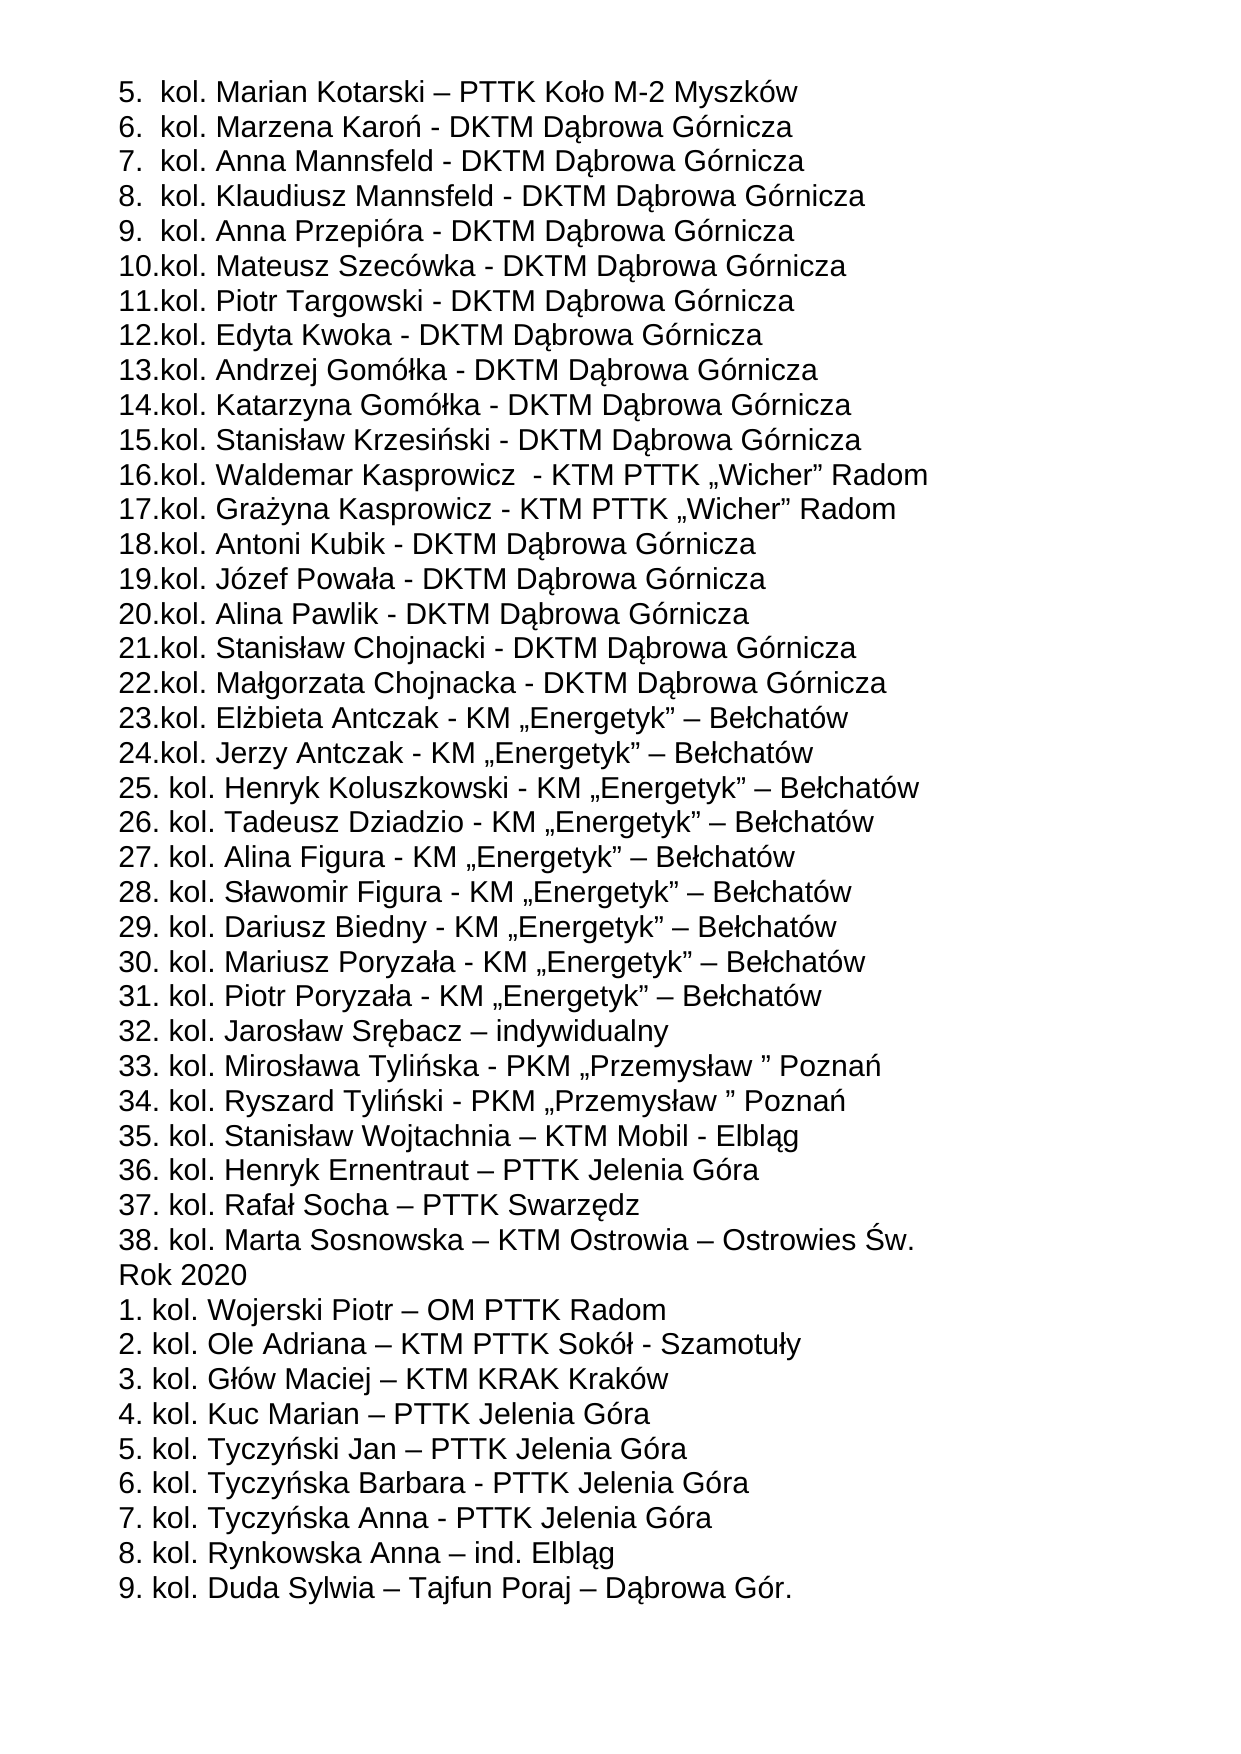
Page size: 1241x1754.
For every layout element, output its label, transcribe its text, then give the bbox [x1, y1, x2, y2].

text 20.kol. Alina Pawlik - DKTM Dąbrowa Górnicza [118, 596, 1167, 631]
text 10.kol. Mateusz Szecówka - DKTM Dąbrowa Górnicza [118, 248, 1167, 283]
text 28. kol. Sławomir Figura - KM „Energetyk” – Bełchatów [118, 874, 1167, 909]
text 21.kol. Stanisław Chojnacki - DKTM Dąbrowa Górnicza [118, 631, 1167, 665]
text 11.kol. Piotr Targowski - DKTM Dąbrowa Górnicza [118, 283, 1167, 317]
text 35. kol. Stanisław Wojtachnia – KTM Mobil - Elbląg [118, 1118, 1167, 1152]
text 5. kol. Marian Kotarski – PTTK Koło M-2 Myszków [118, 74, 1167, 109]
text Rok 2020 [118, 1257, 1167, 1292]
text 4. kol. Kuc Marian – PTTK Jelenia Góra [118, 1396, 1167, 1431]
text 9. kol. Anna Przepióra - DKTM Dąbrowa Górnicza [118, 213, 1167, 248]
text 17.kol. Grażyna Kasprowicz - KTM PTTK „Wicher” Radom [118, 491, 1167, 526]
text 6. kol. Tyczyńska Barbara - PTTK Jelenia Góra [118, 1466, 1167, 1500]
text 26. kol. Tadeusz Dziadzio - KM „Energetyk” – Bełchatów [118, 804, 1167, 839]
text 37. kol. Rafał Socha – PTTK Swarzędz [118, 1187, 1167, 1222]
text 19.kol. Józef Powała - DKTM Dąbrowa Górnicza [118, 561, 1167, 596]
text 22.kol. Małgorzata Chojnacka - DKTM Dąbrowa Górnicza [118, 665, 1167, 700]
text 36. kol. Henryk Ernentraut – PTTK Jelenia Góra [118, 1152, 1167, 1187]
text 15.kol. Stanisław Krzesiński - DKTM Dąbrowa Górnicza [118, 422, 1167, 457]
text 25. kol. Henryk Koluszkowski - KM „Energetyk” – Bełchatów [118, 770, 1167, 804]
text 33. kol. Mirosława Tylińska - PKM „Przemysław ” Poznań [118, 1048, 1167, 1083]
text 23.kol. Elżbieta Antczak - KM „Energetyk” – Bełchatów [118, 700, 1167, 735]
text 31. kol. Piotr Poryzała - KM „Energetyk” – Bełchatów [118, 978, 1167, 1013]
text 18.kol. Antoni Kubik - DKTM Dąbrowa Górnicza [118, 526, 1167, 561]
text 27. kol. Alina Figura - KM „Energetyk” – Bełchatów [118, 839, 1167, 874]
text 38. kol. Marta Sosnowska – KTM Ostrowia – Ostrowies Św. [118, 1222, 1167, 1257]
text 14.kol. Katarzyna Gomółka - DKTM Dąbrowa Górnicza [118, 387, 1167, 422]
text 16.kol. Waldemar Kasprowicz - KTM PTTK „Wicher” Radom [118, 457, 1167, 491]
text 5. kol. Tyczyński Jan – PTTK Jelenia Góra [118, 1431, 1167, 1466]
text 34. kol. Ryszard Tyliński - PKM „Przemysław ” Poznań [118, 1083, 1167, 1118]
text 8. kol. Rynkowska Anna – ind. Elbląg [118, 1535, 1167, 1570]
text 2. kol. Ole Adriana – KTM PTTK Sokół - Szamotuły [118, 1326, 1167, 1361]
text 9. kol. Duda Sylwia – Tajfun Poraj – Dąbrowa Gór. [118, 1570, 1167, 1605]
text 13.kol. Andrzej Gomółka - DKTM Dąbrowa Górnicza [118, 352, 1167, 387]
text 7. kol. Tyczyńska Anna - PTTK Jelenia Góra [118, 1500, 1167, 1535]
text 12.kol. Edyta Kwoka - DKTM Dąbrowa Górnicza [118, 317, 1167, 352]
text 29. kol. Dariusz Biedny - KM „Energetyk” – Bełchatów [118, 909, 1167, 944]
text 8. kol. Klaudiusz Mannsfeld - DKTM Dąbrowa Górnicza [118, 178, 1167, 213]
text 24.kol. Jerzy Antczak - KM „Energetyk” – Bełchatów [118, 735, 1167, 770]
text 1. kol. Wojerski Piotr – OM PTTK Radom [118, 1292, 1167, 1326]
text 30. kol. Mariusz Poryzała - KM „Energetyk” – Bełchatów [118, 944, 1167, 978]
text 6. kol. Marzena Karoń - DKTM Dąbrowa Górnicza [118, 109, 1167, 143]
text 32. kol. Jarosław Srębacz – indywidualny [118, 1013, 1167, 1048]
text 7. kol. Anna Mannsfeld - DKTM Dąbrowa Górnicza [118, 143, 1167, 178]
text 3. kol. Głów Maciej – KTM KRAK Kraków [118, 1361, 1167, 1396]
